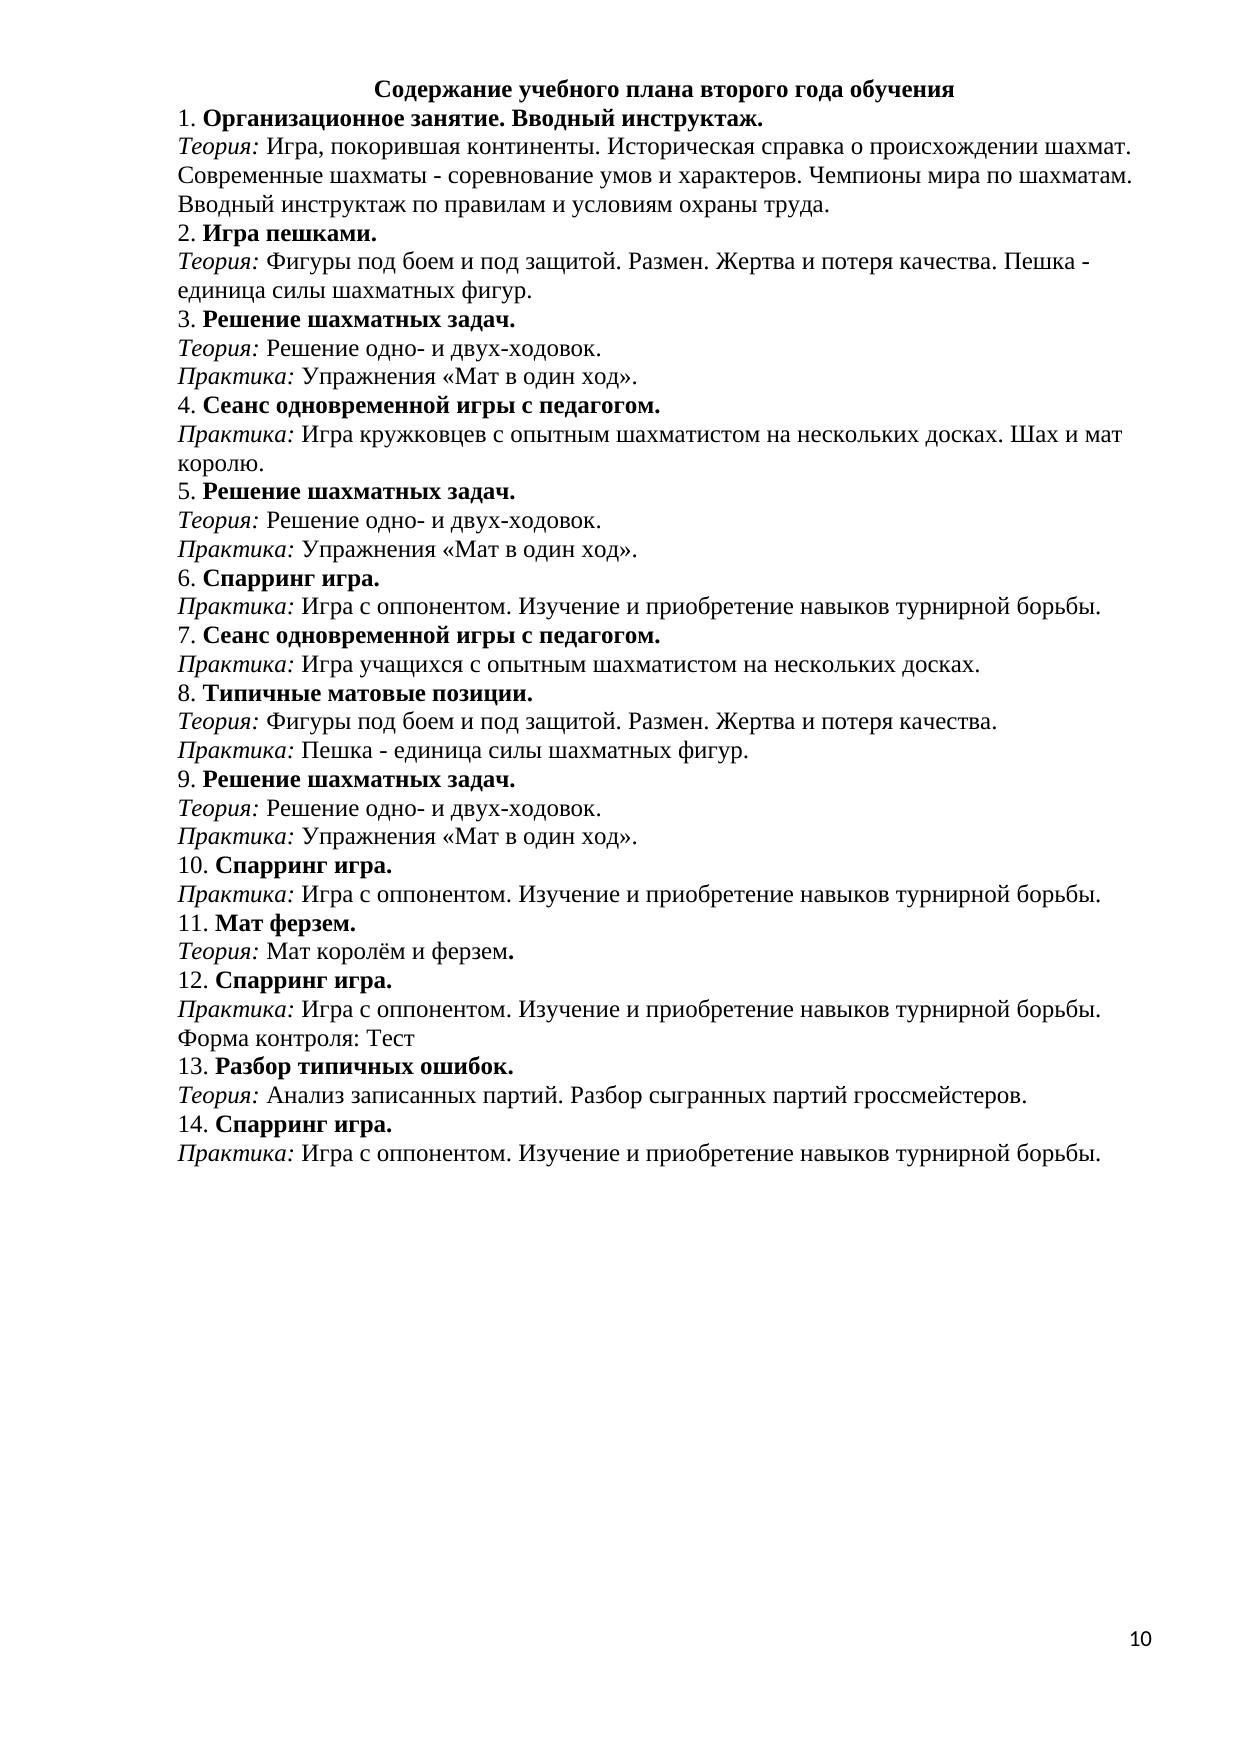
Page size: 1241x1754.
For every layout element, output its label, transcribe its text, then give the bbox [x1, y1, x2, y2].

text Практика: Игра кружковцев с опытным шахматистом на нескольких досках. Шах и мат королю. [177, 419, 1152, 476]
text Теория: Решение одно- и двух-ходовок. [177, 505, 1152, 534]
text 11. Мат ферзем. [177, 908, 1152, 936]
text 4. Сеанс одновременной игры с педагогом. [177, 390, 1152, 419]
text 1. Организационное занятие. Вводный инструктаж. [177, 103, 1152, 131]
text Практика: Игра учащихся с опытным шахматистом на нескольких досках. [177, 649, 1152, 678]
text Практика: Игра с оппонентом. Изучение и приобретение навыков турнирной борьбы. [177, 591, 1152, 620]
text Практика: Упражнения «Мат в один ход». [177, 534, 1152, 563]
text 9. Решение шахматных задач. [177, 764, 1152, 793]
text 14. Спарринг игра. [177, 1109, 1152, 1138]
text Практика: Упражнения «Мат в один ход». [177, 821, 1152, 850]
text Теория: Фигуры под боем и под защитой. Размен. Жертва и потеря качества. Пешка - единица силы шахматных фигур. [177, 246, 1152, 304]
text Практика: Пешка - единица силы шахматных фигур. [177, 735, 1152, 764]
text Практика: Упражнения «Мат в один ход». [177, 361, 1152, 390]
text Теория: Фигуры под боем и под защитой. Размен. Жертва и потеря качества. [177, 706, 1152, 735]
text 2. Игра пешками. [177, 218, 1152, 246]
text Практика: Игра с оппонентом. Изучение и приобретение навыков турнирной борьбы. [177, 1138, 1152, 1166]
text Теория: Решение одно- и двух-ходовок. [177, 793, 1152, 821]
text 5. Решение шахматных задач. [177, 476, 1152, 505]
text 10. Спарринг игра. [177, 850, 1152, 879]
text 6. Спарринг игра. [177, 563, 1152, 591]
text Теория: Решение одно- и двух-ходовок. [177, 333, 1152, 361]
text Теория: Игра, покорившая континенты. Историческая справка о происхождении шахмат. Современные шахматы - соревнование умов и характеров. Чемпионы мира по шахматам. Вводный инструктаж по правилам и условиям охраны труда. [177, 131, 1152, 218]
text 13. Разбор типичных ошибок. [177, 1051, 1152, 1080]
text Практика: Игра с оппонентом. Изучение и приобретение навыков турнирной борьбы. [177, 879, 1152, 908]
text Содержание учебного плана второго года обучения [177, 74, 1152, 103]
text Практика: Игра с оппонентом. Изучение и приобретение навыков турнирной борьбы. Форма контроля: Тест [177, 994, 1152, 1051]
text 12. Спарринг игра. [177, 965, 1152, 994]
text Теория: Анализ записанных партий. Разбор сыгранных партий гроссмейстеров. [177, 1080, 1152, 1109]
text 8. Типичные матовые позиции. [177, 678, 1152, 706]
text 3. Решение шахматных задач. [177, 304, 1152, 333]
text 7. Сеанс одновременной игры с педагогом. [177, 620, 1152, 649]
text Теория: Мат королём и ферзем. [177, 936, 1152, 965]
